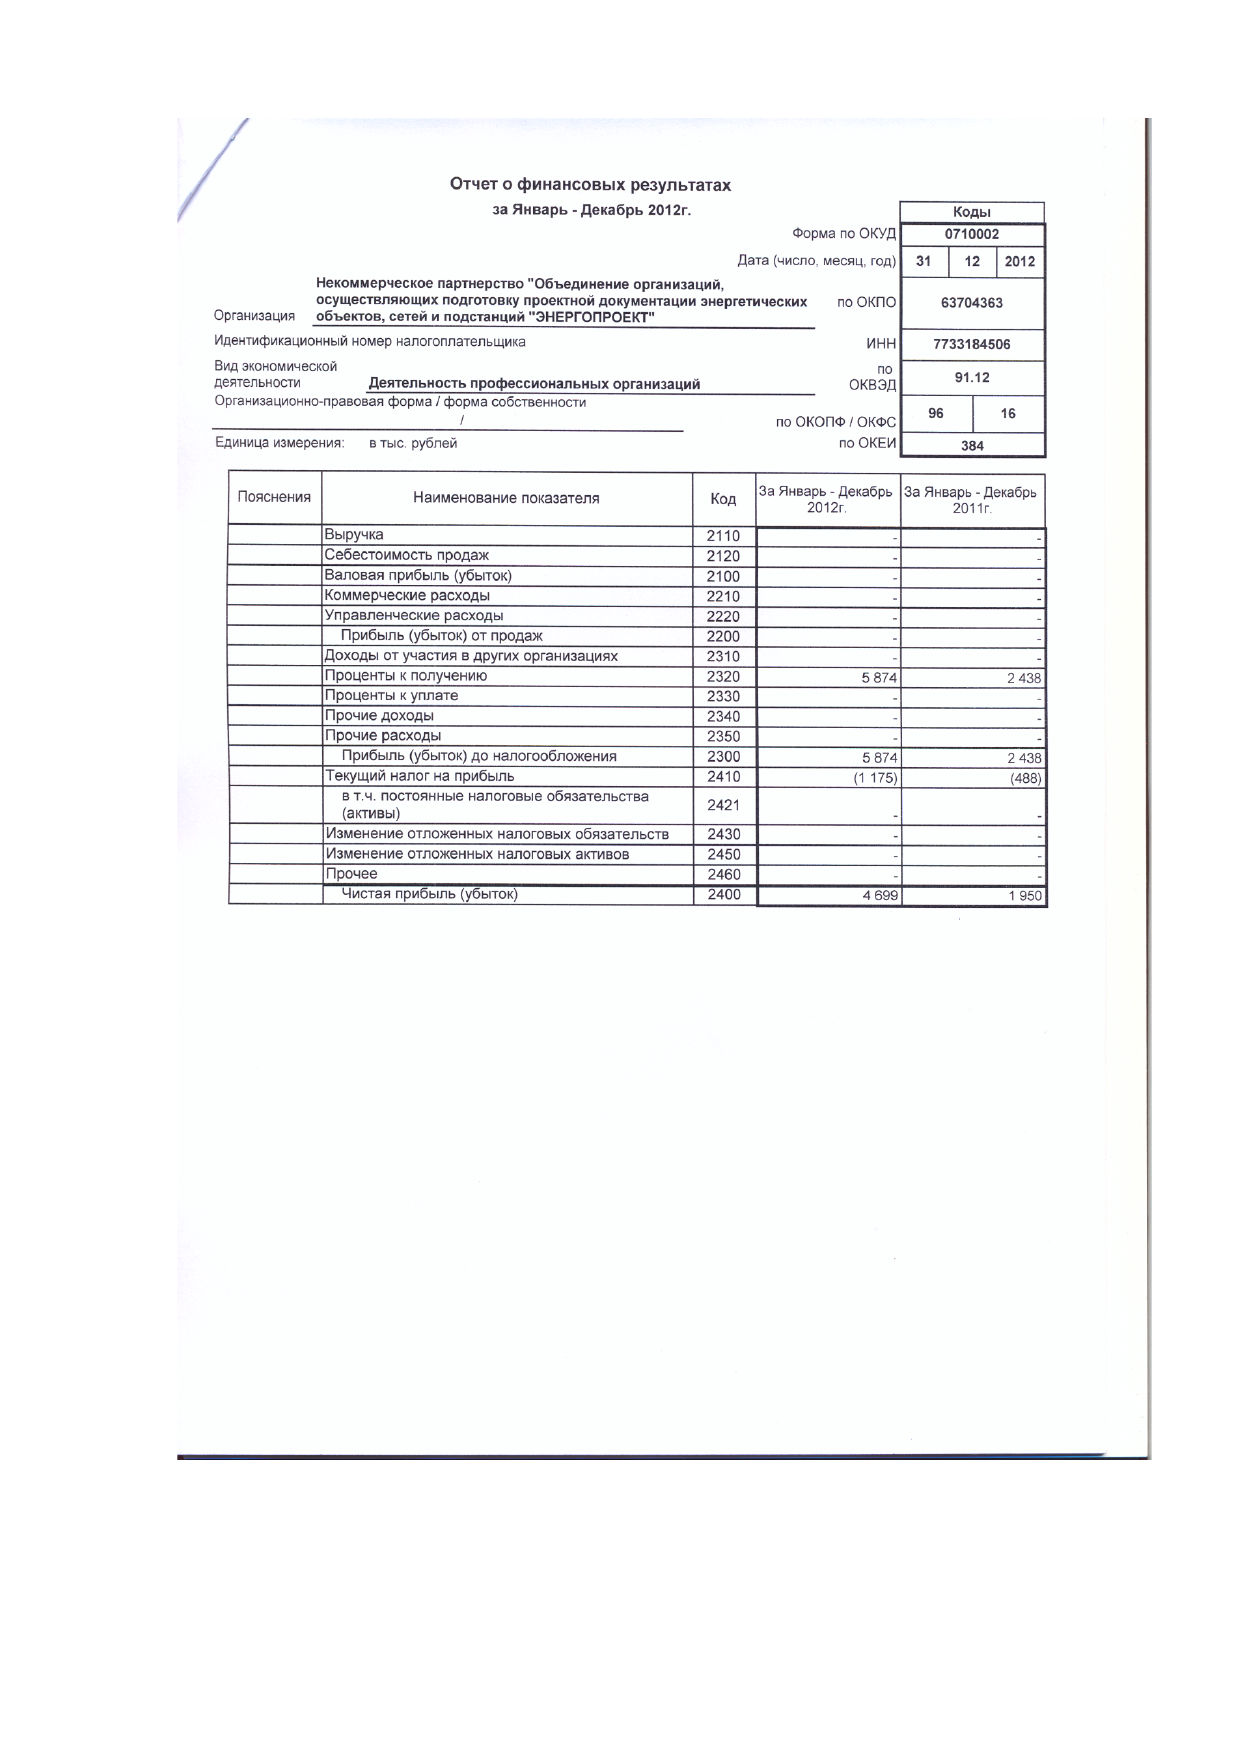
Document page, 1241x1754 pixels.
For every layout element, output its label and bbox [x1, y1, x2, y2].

picture [177, 118, 1152, 1460]
